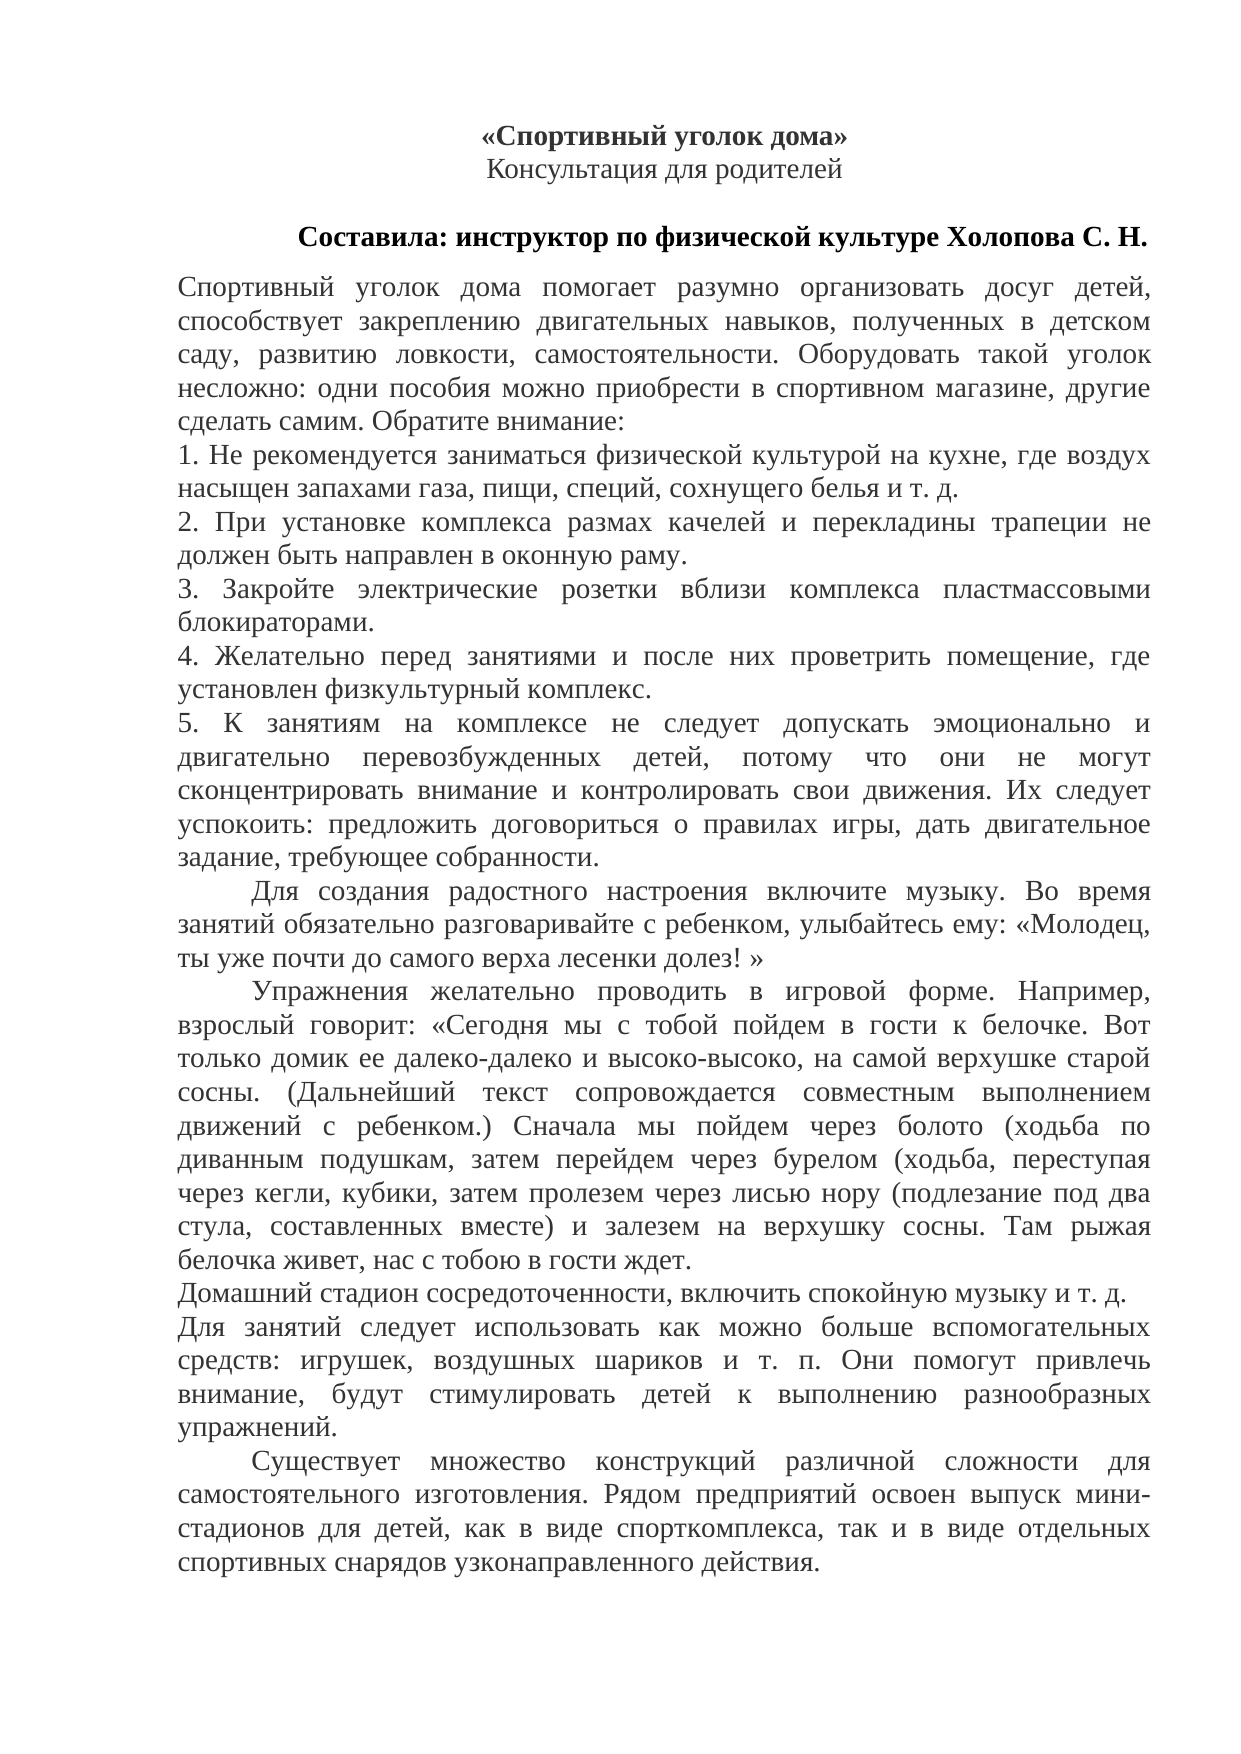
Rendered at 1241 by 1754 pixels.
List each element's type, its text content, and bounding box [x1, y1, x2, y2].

text Для создания радостного настроения включите музыку. Во время занятий обязательно разговаривайте с ребенком, улыбайтесь ему: «Молодец, ты уже почти до самого верха лесенки долез! » [177, 873, 1152, 973]
text Спортивный уголок дома помогает разумно организовать досуг детей, способствует закреплению двигательных навыков, полученных в детском саду, развитию ловкости, самостоятельности. Оборудовать такой уголок несложно: одни пособия можно приобрести в спортивном магазине, другие сделать самим. Обратите внимание: [177, 269, 1152, 437]
text Для занятий следует использовать как можно больше вспомогательных средств: игрушек, воздушных шариков и т. п. Они помогут привлечь внимание, будут стимулировать детей к выполнению разнообразных упражнений. [177, 1309, 1152, 1443]
text 5. К занятиям на комплексе не следует допускать эмоционально и двигательно перевозбужденных детей, потому что они не могут сконцентрировать внимание и контролировать свои движения. Их следует успокоить: предложить договориться о правилах игры, дать двигательное задание, требующее собранности. [177, 705, 1152, 873]
text Составила: инструктор по физической культуре Холопова С. Н. [177, 219, 1152, 252]
text 3. Закройте электрические розетки вблизи комплекса пластмассовыми блокираторами. [177, 571, 1152, 638]
text 2. При установке комплекса размах качелей и перекладины трапеции не должен быть направлен в оконную раму. [177, 504, 1152, 571]
subtitle Консультация для родителей [177, 152, 1152, 185]
text Существует множество конструкций различной сложности для самостоятельного изготовления. Рядом предприятий освоен выпуск мини-стадионов для детей, как в виде спорткомплекса, так и в виде отдельных спортивных снарядов узконаправленного действия. [177, 1443, 1152, 1577]
subtitle «Спортивный уголок дома» [177, 118, 1152, 152]
text 1. Не рекомендуется заниматься физической культурой на кухне, где воздух насыщен запахами газа, пищи, специй, сохнущего белья и т. д. [177, 437, 1152, 504]
text Домашний стадион сосредоточенности, включить спокойную музыку и т. д. [177, 1275, 1152, 1309]
text Упражнения желательно проводить в игровой форме. Например, взрослый говорит: «Сегодня мы с тобой пойдем в гости к белочке. Вот только домик ее далеко-далеко и высоко-высоко, на самой верхушке старой сосны. (Дальнейший текст сопровождается совместным выполнением движений с ребенком.) Сначала мы пойдем через болото (ходьба по диванным подушкам, затем перейдем через бурелом (ходьба, переступая через кегли, кубики, затем пролезем через лисью нору (подлезание под два стула, составленных вместе) и залезем на верхушку сосны. Там рыжая белочка живет, нас с тобою в гости ждет. [177, 973, 1152, 1275]
text 4. Желательно перед занятиями и после них проветрить помещение, где установлен физкультурный комплекс. [177, 638, 1152, 705]
